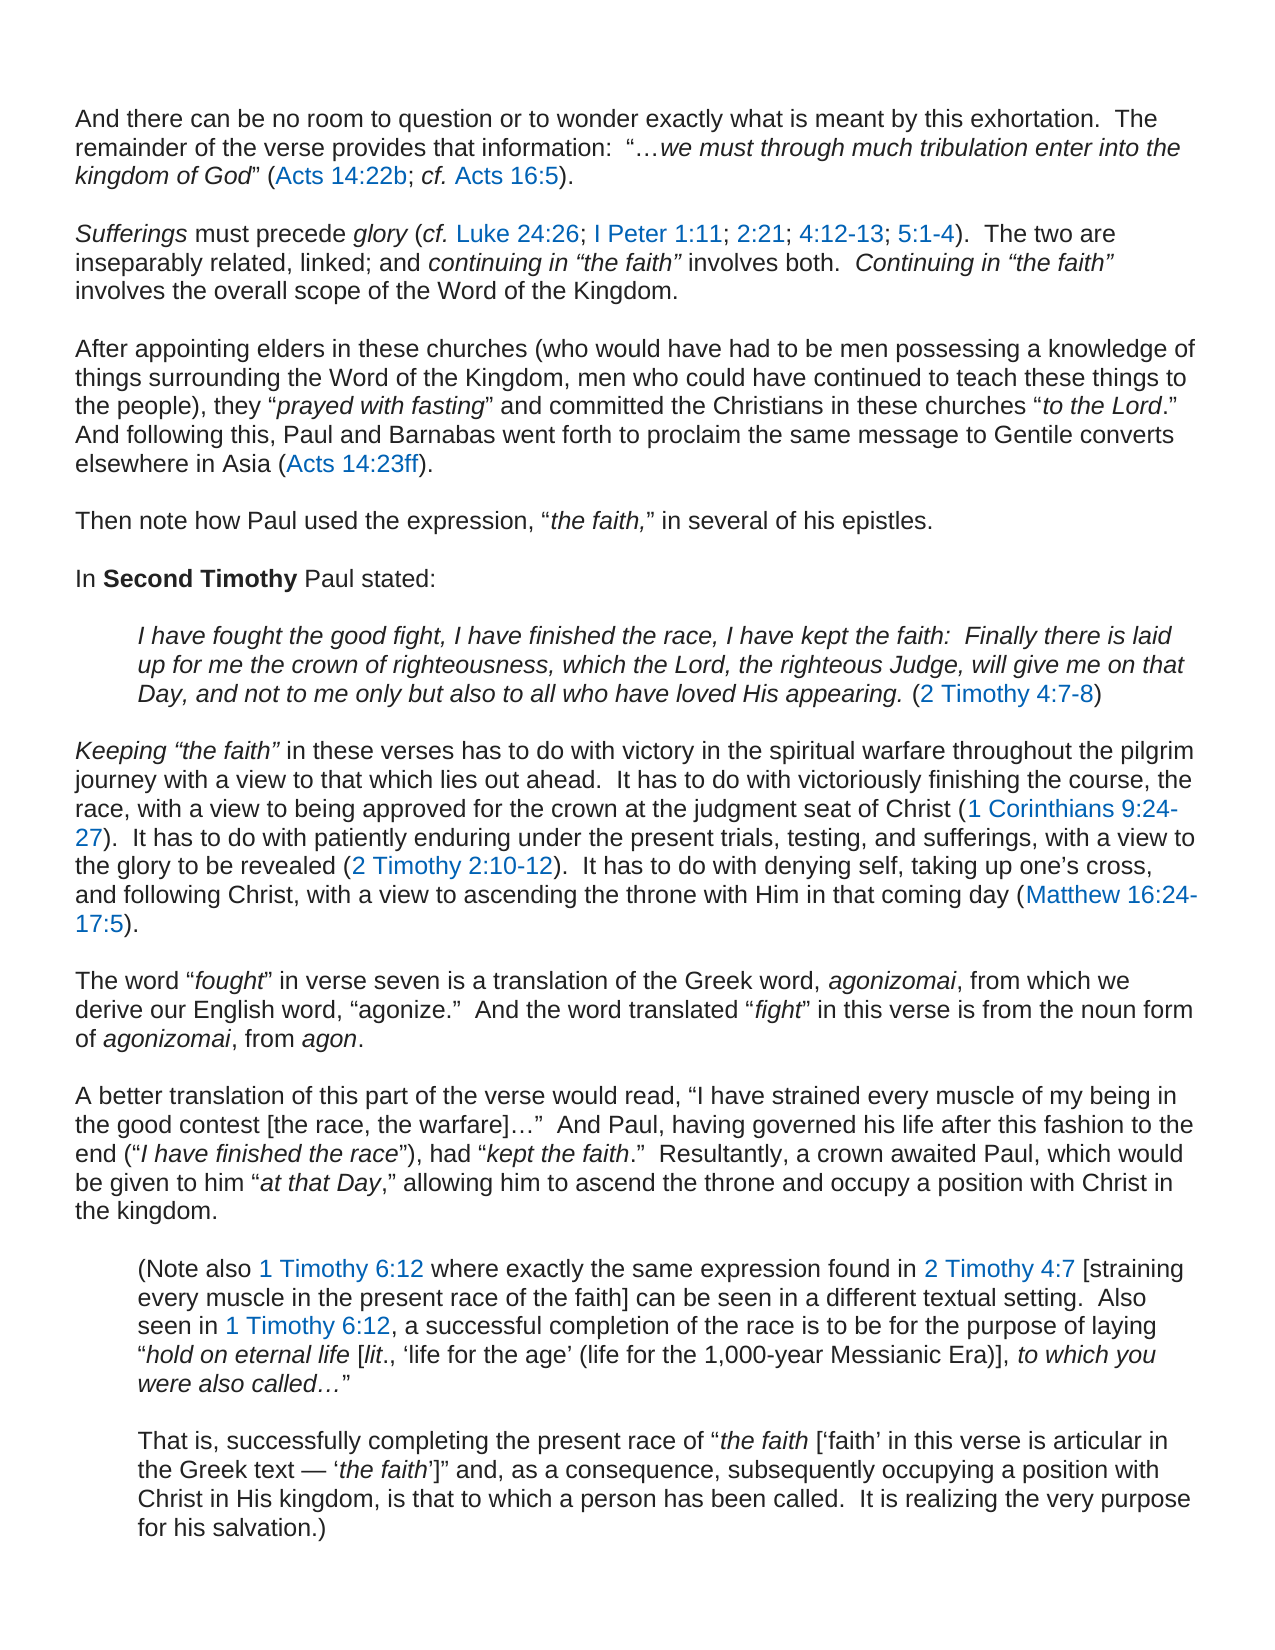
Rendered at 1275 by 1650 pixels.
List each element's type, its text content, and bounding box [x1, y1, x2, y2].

text That is, successfully completing the present race of “the faith [‘faith’ in this verse is articular in the Greek text — ‘the faith’]” and, as a consequence, subsequently occupying a position with Christ in His kingdom, is that to which a person has been called. It is realizing the very purpose for his salvation.) [137, 1426, 1200, 1541]
text I have fought the good fight, I have finished the race, I have kept the faith: Finally there is laid up for me the crown of righteousness, which the Lord, the righteous Judge, will give me on that Day, and not to me only but also to all who have loved His appearing. (2 Timothy 4:7-8) [137, 621, 1200, 707]
text After appointing elders in these churches (who would have had to be men possessing a knowledge of things surrounding the Word of the Kingdom, men who could have continued to teach these things to the people), they “prayed with fasting” and committed the Christians in these churches “to the Lord.” And following this, Paul and Barnabas went forth to proclaim the same message to Gentile converts elsewhere in Asia (Acts 14:23ff). [75, 334, 1200, 477]
text Sufferings must precede glory (cf. Luke 24:26; I Peter 1:11; 2:21; 4:12-13; 5:1-4). The two are inseparably related, linked; and continuing in “the faith” involves both. Continuing in “the faith” involves the overall scope of the Word of the Kingdom. [75, 219, 1200, 305]
text Then note how Paul used the expression, “the faith,” in several of his epistles. [75, 506, 1200, 535]
text Keeping “the faith” in these verses has to do with victory in the spiritual warfare throughout the pilgrim journey with a view to that which lies out ahead. It has to do with victoriously finishing the course, the race, with a view to being approved for the crown at the judgment seat of Christ (1 Corinthians 9:24-27). It has to do with patiently enduring under the present trials, testing, and sufferings, with a view to the glory to be revealed (2 Timothy 2:10-12). It has to do with denying self, taking up one’s cross, and following Christ, with a view to ascending the throne with Him in that coming day (Matthew 16:24-17:5). [75, 736, 1200, 937]
text (Note also 1 Timothy 6:12 where exactly the same expression found in 2 Timothy 4:7 [straining every muscle in the present race of the faith] can be seen in a different textual setting. Also seen in 1 Timothy 6:12, a successful completion of the race is to be for the purpose of laying “hold on eternal life [lit., ‘life for the age’ (life for the 1,000-year Messianic Era)], to which you were also called…” [137, 1254, 1200, 1397]
text And there can be no room to question or to wonder exactly what is meant by this exhortation. The remainder of the verse provides that information: “…we must through much tribulation enter into the kingdom of God” (Acts 14:22b; cf. Acts 16:5). [75, 104, 1200, 190]
text The word “fought” in verse seven is a translation of the Greek word, agonizomai, from which we derive our English word, “agonize.” And the word translated “fight” in this verse is from the noun form of agonizomai, from agon. [75, 966, 1200, 1052]
text A better translation of this part of the verse would read, “I have strained every muscle of my being in the good contest [the race, the warfare]…” And Paul, having governed his life after this fashion to the end (“I have finished the race”), had “kept the faith.” Resultantly, a crown awaited Paul, which would be given to him “at that Day,” allowing him to ascend the throne and occupy a position with Christ in the kingdom. [75, 1081, 1200, 1225]
text In Second Timothy Paul stated: [75, 564, 1200, 592]
